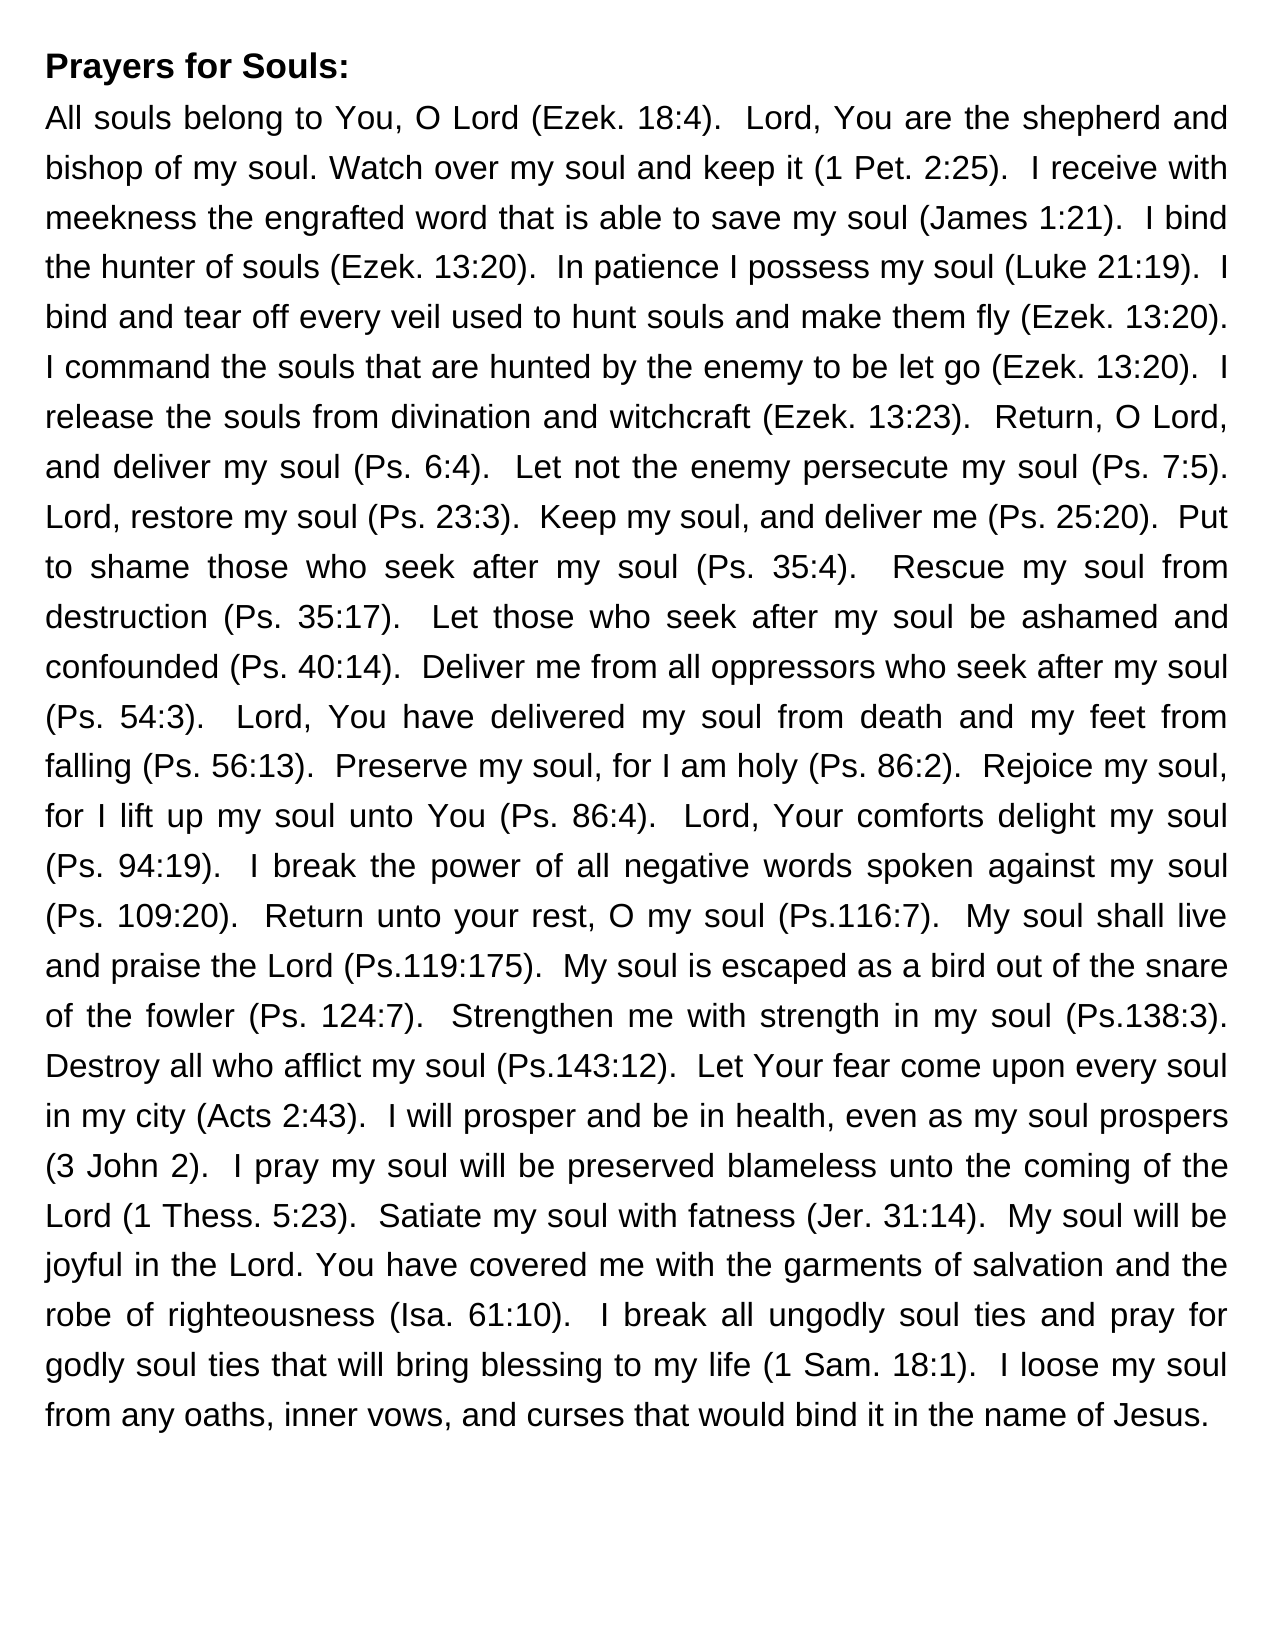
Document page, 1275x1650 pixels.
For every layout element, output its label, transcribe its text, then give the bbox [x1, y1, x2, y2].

text All souls belong to You, O Lord (Ezek. 18:4). Lord, You are the shepherd and bishop of my soul. Watch over my soul and keep it (1 Pet. 2:25). I receive with meekness the engrafted word that is able to save my soul (James 1:21). I bind the hunter of souls (Ezek. 13:20). In patience I possess my soul (Luke 21:19). I bind and tear off every veil used to hunt souls and make them fly (Ezek. 13:20). I command the souls that are hunted by the enemy to be let go (Ezek. 13:20). I release the souls from divination and witchcraft (Ezek. 13:23). Return, O Lord, and deliver my soul (Ps. 6:4). Let not the enemy persecute my soul (Ps. 7:5). Lord, restore my soul (Ps. 23:3). Keep my soul, and deliver me (Ps. 25:20). Put to shame those who seek after my soul (Ps. 35:4). Rescue my soul from destruction (Ps. 35:17). Let those who seek after my soul be ashamed and confounded (Ps. 40:14). Deliver me from all oppressors who seek after my soul (Ps. 54:3). Lord, You have delivered my soul from death and my feet from falling (Ps. 56:13). Preserve my soul, for I am holy (Ps. 86:2). Rejoice my soul, for I lift up my soul unto You (Ps. 86:4). Lord, Your comforts delight my soul (Ps. 94:19). I break the power of all negative words spoken against my soul (Ps. 109:20). Return unto your rest, O my soul (Ps.116:7). My soul shall live and praise the Lord (Ps.119:175). My soul is escaped as a bird out of the snare of the fowler (Ps. 124:7). Strengthen me with strength in my soul (Ps.138:3). Destroy all who afflict my soul (Ps.143:12). Let Your fear come upon every soul in my city (Acts 2:43). I will prosper and be in health, even as my soul prospers (3 John 2). I pray my soul will be preserved blameless unto the coming of the Lord (1 Thess. 5:23). Satiate my soul with fatness (Jer. 31:14). My soul will be joyful in the Lord. You have covered me with the garments of salvation and the robe of righteousness (Isa. 61:10). I break all ungodly soul ties and pray for godly soul ties that will bring blessing to my life (1 Sam. 18:1). I loose my soul from any oaths, inner vows, and curses that would bind it in the name of Jesus. [45, 98, 1230, 1434]
text Prayers for Souls: [45, 45, 1230, 86]
